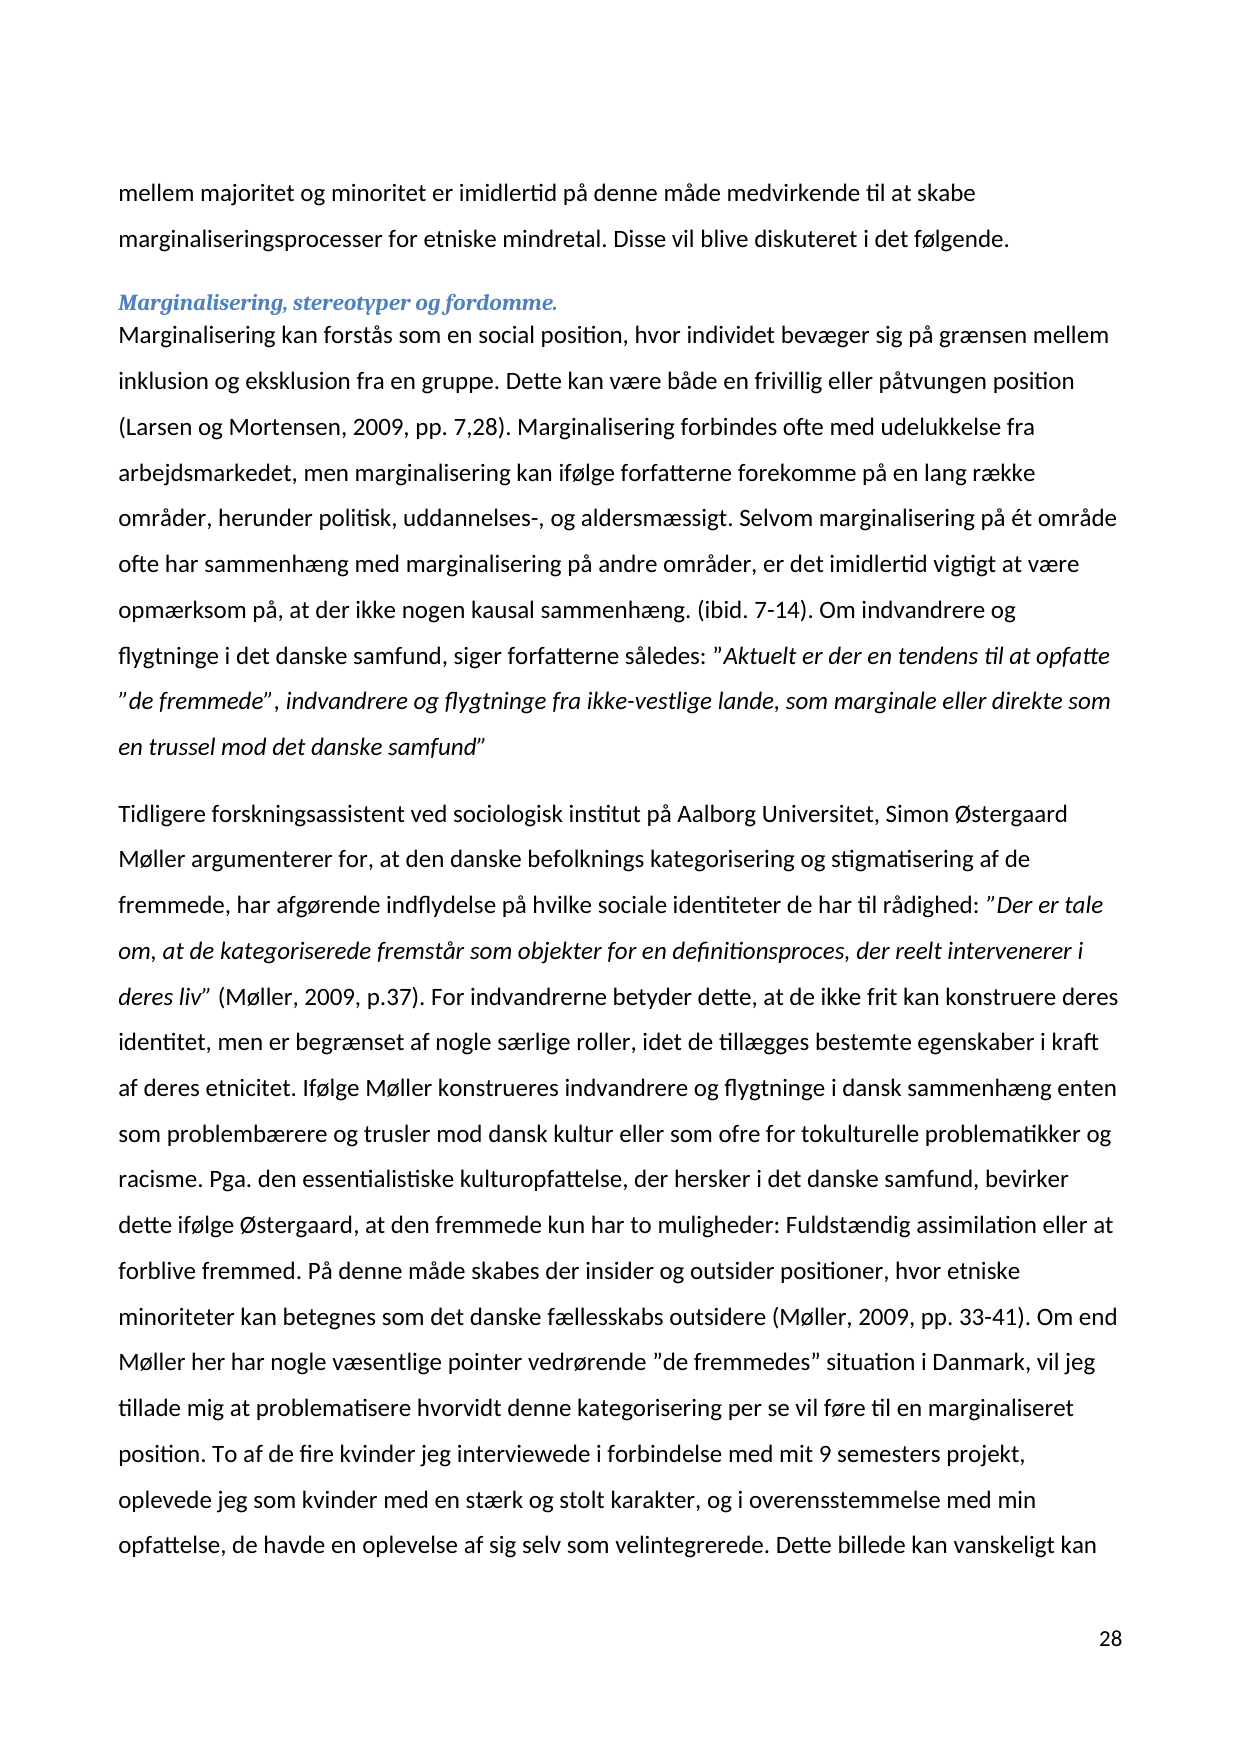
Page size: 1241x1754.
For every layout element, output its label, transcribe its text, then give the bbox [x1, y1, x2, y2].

subtitle Marginalisering, stereotyper og fordomme. [118, 289, 1122, 316]
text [118, 177, 1122, 253]
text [118, 798, 1122, 1560]
text Marginalisering kan forstås som en social position, hvor individet bevæger sig på grænsen mellem inklusion og eksklusion fra en gruppe. Dette kan være både en frivillig eller påtvungen position (Larsen og Mortensen, 2009, pp. 7,28). Marginalisering forbindes ofte med udelukkelse fra arbejdsmarkedet, men marginalisering kan ifølge forfatterne forekomme på en lang række områder, herunder politisk, uddannelses-, og aldersmæssigt. Selvom marginalisering på ét område ofte har sammenhæng med marginalisering på andre områder, er det imidlertid vigtigt at være opmærksom på, at der ikke nogen kausal sammenhæng. (ibid. 7-14). Om indvandrere og flygtninge i det danske samfund, siger forfatterne således: ”Aktuelt er der en tendens til at opfatte ”de fremmede”, indvandrere og flygtninge fra ikke-vestlige lande, som marginale eller direkte som en trussel mod det danske samfund” [118, 320, 1122, 762]
